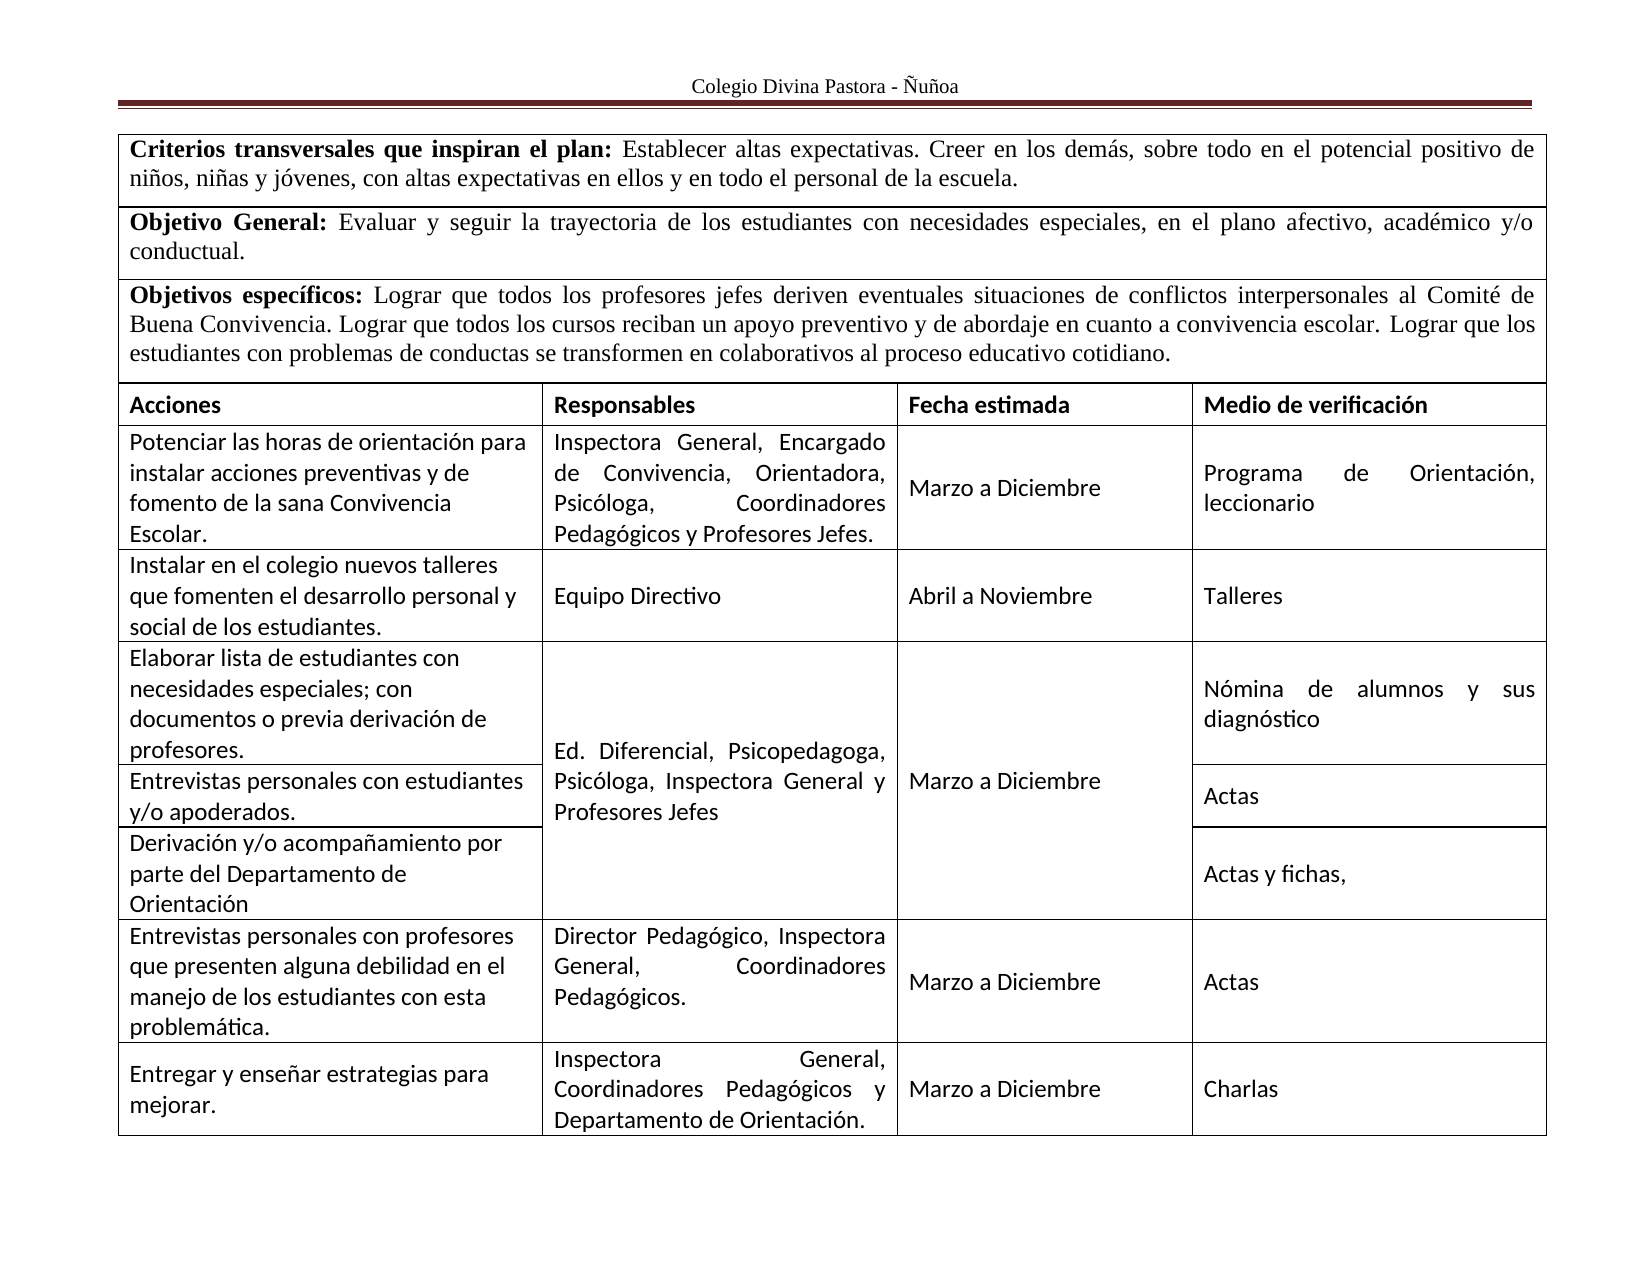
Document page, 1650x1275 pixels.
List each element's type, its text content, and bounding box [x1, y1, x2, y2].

table_cell Derivación y/o acompañamiento por parte del Departamento de Orientación [119, 828, 542, 919]
table_cell Actas y fichas, [1193, 828, 1546, 919]
table_cell Potenciar las horas de orientación para instalar acciones preventivas y de fomento de la sana Convivencia Escolar. [119, 426, 542, 548]
table_cell Entrevistas personales con estudiantes y/o apoderados. [119, 765, 542, 826]
table_cell Talleres [1193, 550, 1546, 641]
table_cell Acciones [119, 384, 542, 425]
table_cell Actas [1193, 920, 1546, 1042]
table_cell Marzo a Diciembre [898, 920, 1192, 1042]
table_cell Programa de Orientación, leccionario [1193, 426, 1546, 548]
table_cell Equipo Directivo [543, 550, 897, 641]
table_cell Director Pedagógico, Inspectora General, Coordinadores Pedagógicos. [543, 920, 897, 1042]
table_cell Inspectora General, Coordinadores Pedagógicos y Departamento de Orientación. [543, 1043, 897, 1135]
table_cell Objetivos específicos: Lograr que todos los profesores jefes deriven eventuales situaciones de conflictos interpersonales al Comité de Buena Convivencia. Lograr que todos los cursos reciban un apoyo preventivo y de abordaje en cuanto a convivencia escolar. Lograr que los estudiantes con problemas de conductas se transformen en colaborativos al proceso educativo cotidiano. [119, 280, 1546, 382]
table_cell Elaborar lista de estudiantes con necesidades especiales; con documentos o previa derivación de profesores. [119, 642, 542, 764]
table_header Criterios transversales que inspiran el plan: Establecer altas expectativas. Creer en los demás, sobre todo en el potencial positivo de niños, niñas y jóvenes, con altas expectativas en ellos y en todo el personal de la escuela. [119, 135, 1546, 206]
table_cell Objetivo General: Evaluar y seguir la trayectoria de los estudiantes con necesidades especiales, en el plano afectivo, académico y/o conductual. [119, 208, 1546, 279]
table_cell Abril a Noviembre [898, 550, 1192, 641]
table_cell Inspectora General, Encargado de Convivencia, Orientadora, Psicóloga, Coordinadores Pedagógicos y Profesores Jefes. [543, 426, 897, 548]
table_cell Marzo a Diciembre [898, 642, 1192, 919]
table_cell Marzo a Diciembre [898, 1043, 1192, 1135]
table_cell Instalar en el colegio nuevos talleres que fomenten el desarrollo personal y social de los estudiantes. [119, 550, 542, 641]
table_cell Entrevistas personales con profesores que presenten alguna debilidad en el manejo de los estudiantes con esta problemática. [119, 920, 542, 1042]
table_cell Fecha estimada [898, 384, 1192, 425]
table_cell Medio de verificación [1193, 384, 1546, 425]
table_cell Responsables [543, 384, 897, 425]
table_cell Actas [1193, 765, 1546, 826]
table_cell Nómina de alumnos y sus diagnóstico [1193, 642, 1546, 764]
table_cell Entregar y enseñar estrategias para mejorar. [119, 1043, 542, 1135]
table_cell Marzo a Diciembre [898, 426, 1192, 548]
table_cell Charlas [1193, 1043, 1546, 1135]
table_cell Ed. Diferencial, Psicopedagoga, Psicóloga, Inspectora General y Profesores Jefes [543, 642, 897, 919]
